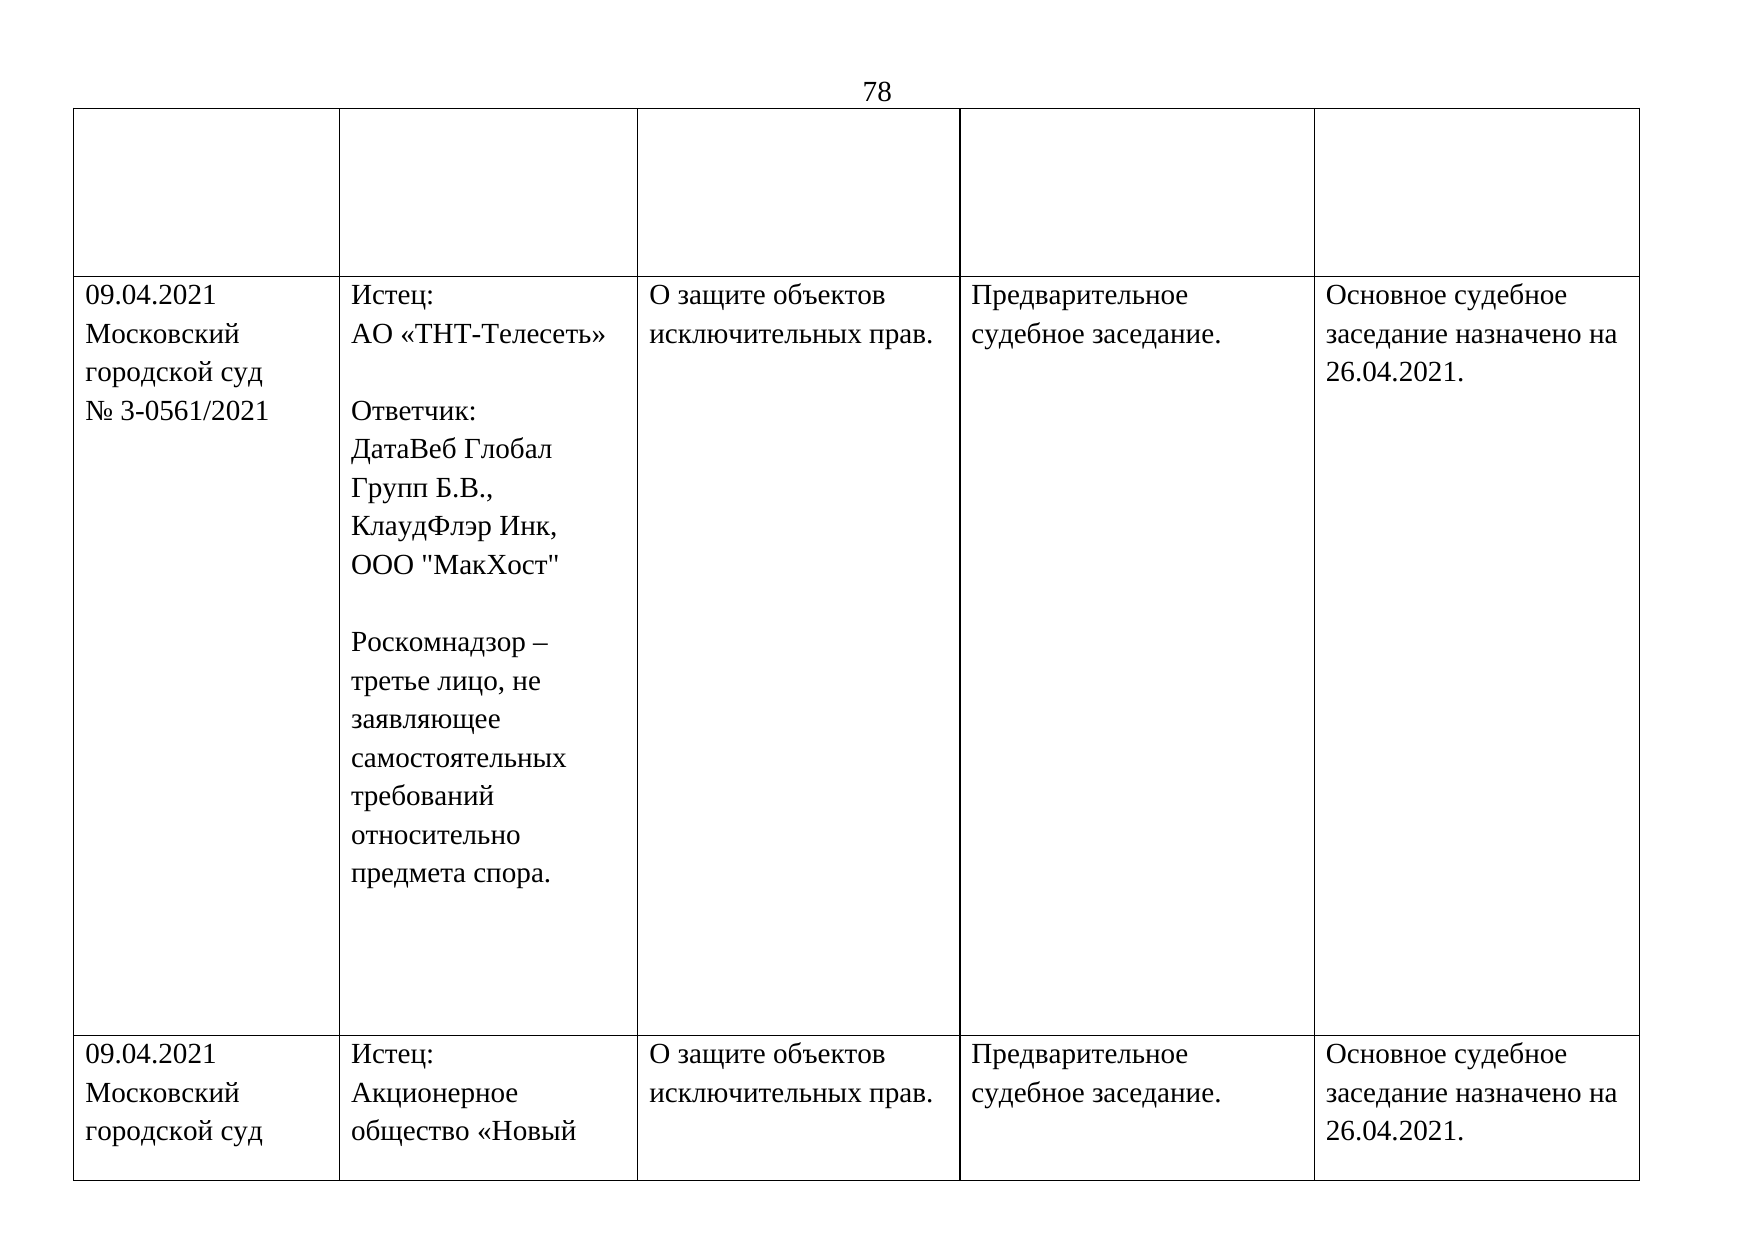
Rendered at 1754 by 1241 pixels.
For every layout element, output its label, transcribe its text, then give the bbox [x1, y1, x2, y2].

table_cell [340, 1036, 637, 1180]
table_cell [74, 1036, 339, 1180]
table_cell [961, 1036, 1314, 1180]
table_cell Основное судебное заседание назначено на 26.04.2021. [1315, 277, 1639, 1035]
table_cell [961, 109, 1314, 276]
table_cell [340, 109, 637, 276]
table_cell Предварительное судебное заседание. [961, 277, 1314, 1035]
table_cell О защите объектов исключительных прав. [638, 277, 959, 1035]
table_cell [1315, 109, 1639, 276]
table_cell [1315, 1036, 1639, 1180]
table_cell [638, 1036, 959, 1180]
table_cell Истец: АО «ТНТ-Телесеть» Ответчик: ДатаВеб Глобал Групп Б.В., КлаудФлэр Инк, ООО "МакХост" Роскомнадзор – третье лицо, не заявляющее самостоятельных требований относительно предмета спора. [340, 277, 637, 1035]
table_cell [638, 109, 959, 276]
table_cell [74, 109, 339, 276]
table_cell 09.04.2021 Московский городской суд № 3-0561/2021 [74, 277, 339, 1035]
